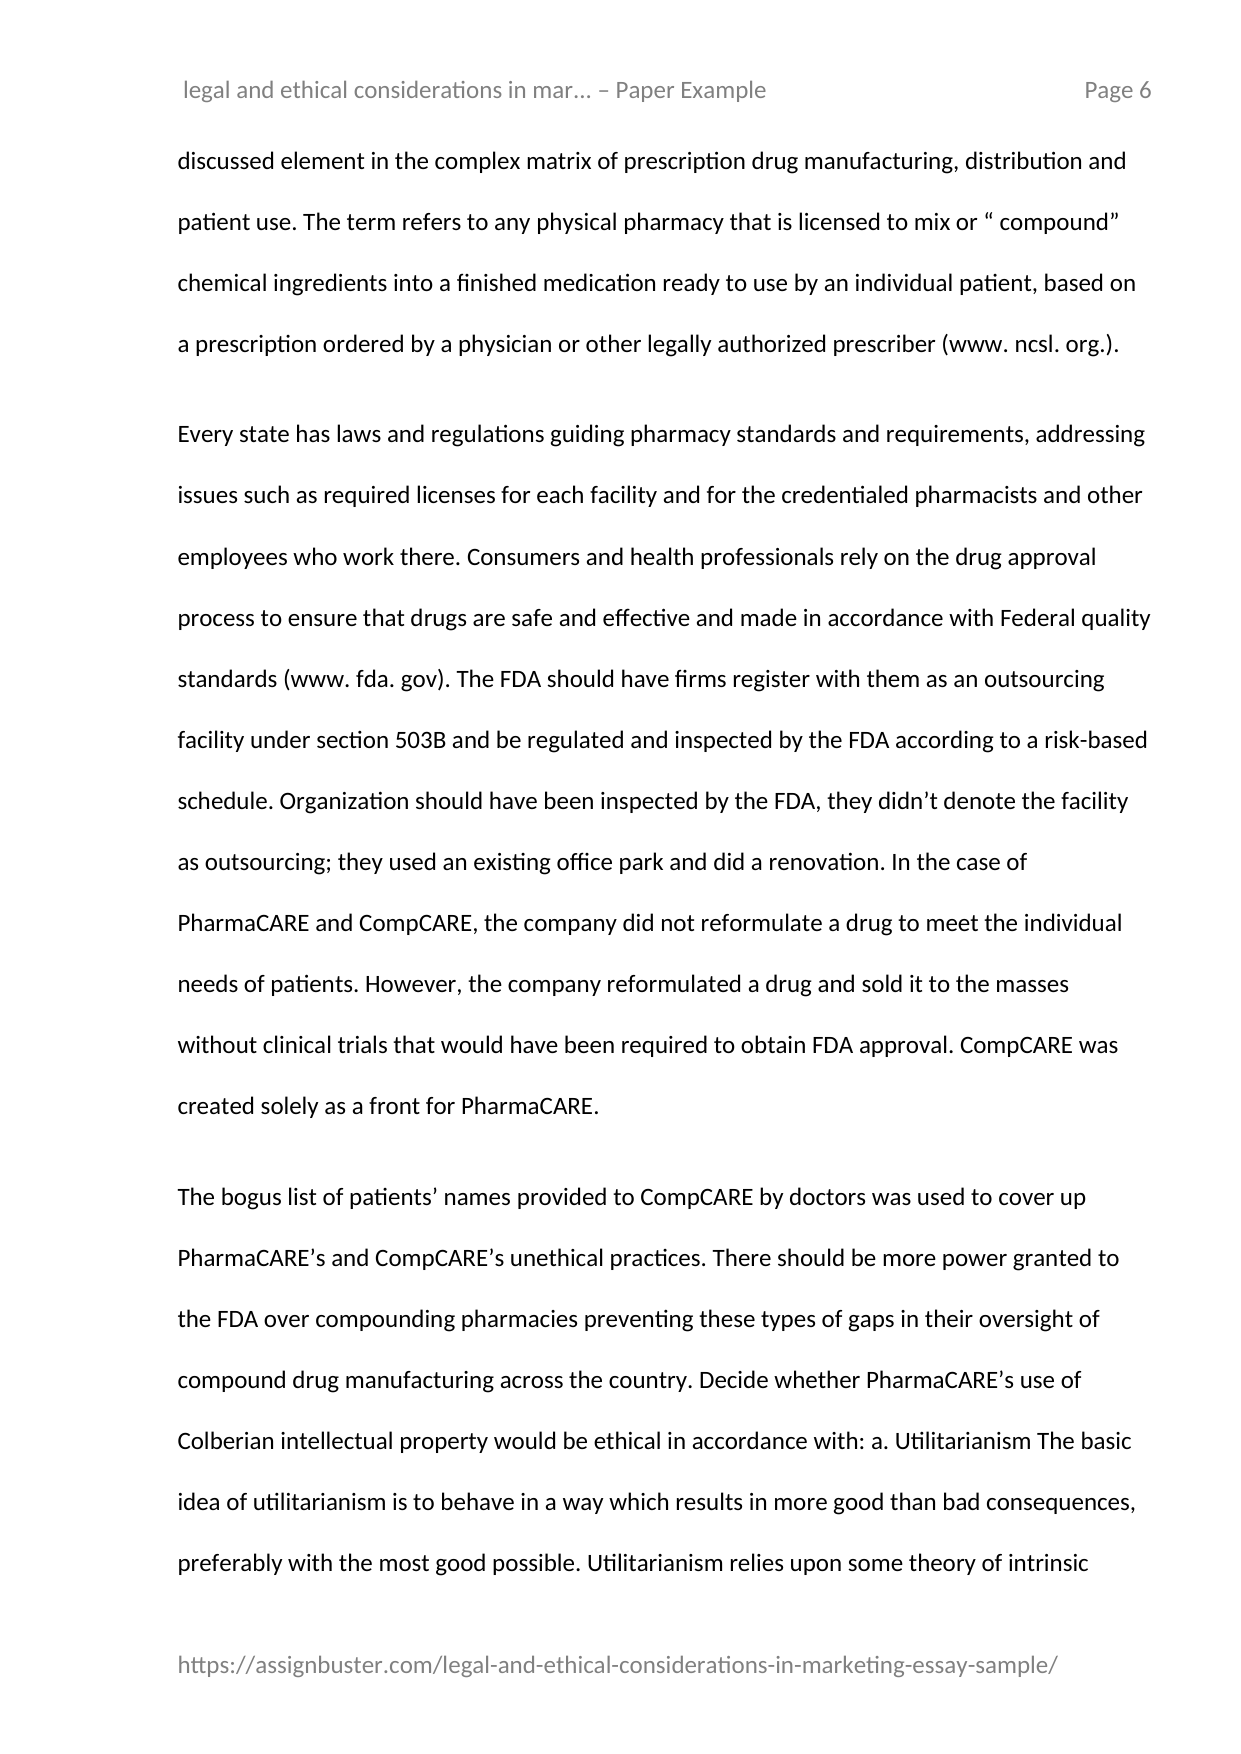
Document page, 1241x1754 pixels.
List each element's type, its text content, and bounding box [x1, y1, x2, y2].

text Every state has laws and regulations guiding pharmacy standards and requirements, addressing issues such as required licenses for each facility and for the credentialed pharmacists and other employees who work there. Consumers and health professionals rely on the drug approval process to ensure that drugs are safe and effective and made in accordance with Federal quality standards (www. fda. gov). The FDA should have firms register with them as an outsourcing facility under section 503B and be regulated and inspected by the FDA according to a risk-based schedule. Organization should have been inspected by the FDA, they didn’t denote the facility as outsourcing; they used an existing office park and did a renovation. In the case of PharmaCARE and CompCARE, the company did not reformulate a drug to meet the individual needs of patients. However, the company reformulated a drug and sold it to the masses without clinical trials that would have been required to obtain FDA approval. CompCARE was created solely as a front for PharmaCARE. [177, 419, 1152, 1121]
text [177, 1181, 1152, 1577]
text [177, 145, 1152, 359]
